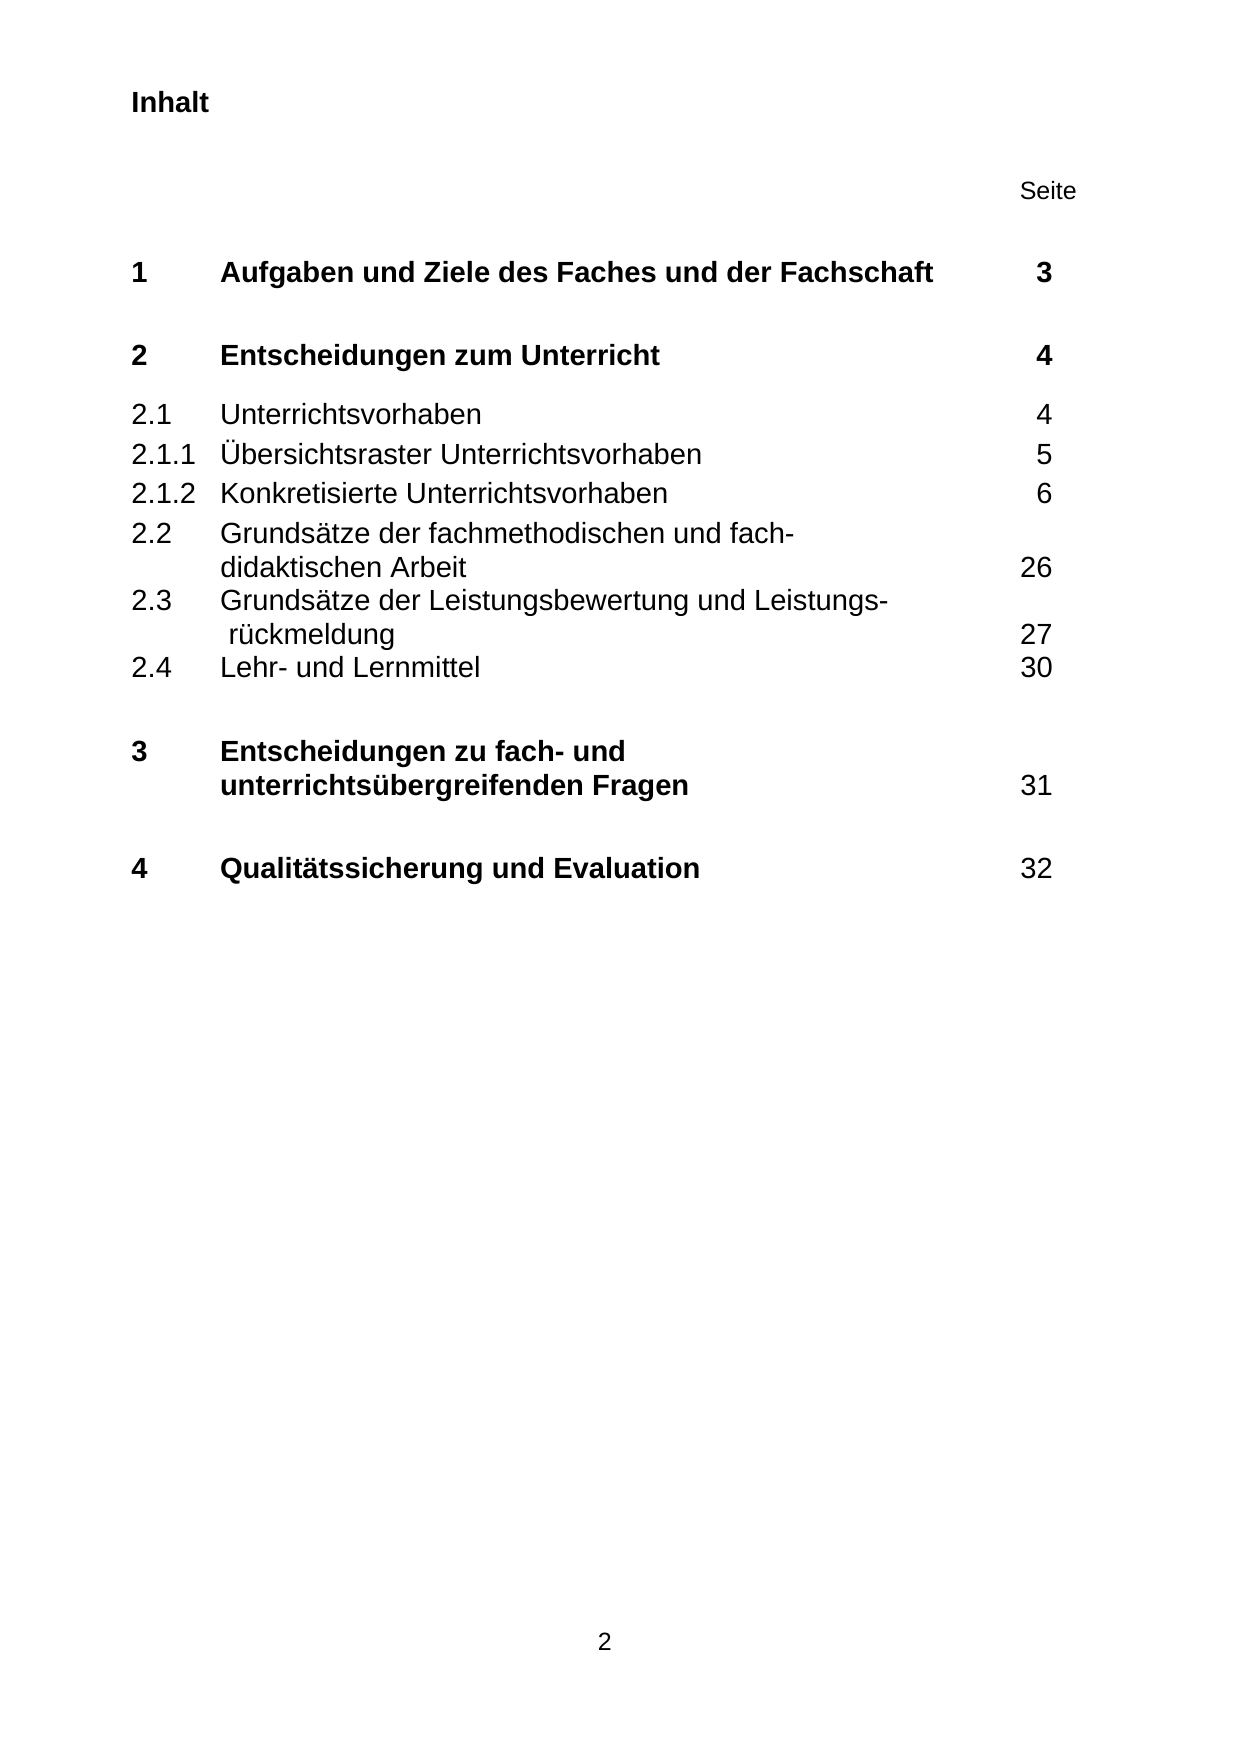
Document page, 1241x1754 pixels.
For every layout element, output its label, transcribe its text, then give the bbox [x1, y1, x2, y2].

text 2.2 Grundsätze der fachmethodischen und fach- [131, 516, 1077, 550]
text 3 Entscheidungen zu fach- und unterrichtsübergreifenden Fragen 31 [131, 734, 989, 801]
text 2.3 Grundsätze der Leistungsbewertung und Leistungs- [131, 583, 1077, 617]
text 2.1.2 Konkretisierte Unterrichtsvorhaben 6 [131, 476, 1078, 510]
text 2.1.1 Übersichtsraster Unterrichtsvorhaben 5 [131, 437, 1078, 470]
text Inhalt [131, 85, 1078, 118]
text 2.1 Unterrichtsvorhaben 4 [131, 397, 1077, 430]
text 1 Aufgaben und Ziele des Faches und der Fachschaft 3 [131, 255, 989, 288]
text didaktischen Arbeit 26 [131, 550, 1077, 583]
text 2 Entscheidungen zum Unterricht 4 [131, 338, 989, 372]
text 4 Qualitätssicherung und Evaluation 32 [131, 851, 989, 884]
text Seite [131, 176, 1076, 205]
text 2.4 Lehr- und Lernmittel 30 [131, 650, 1077, 684]
text rückmeldung 27 [131, 617, 1077, 650]
